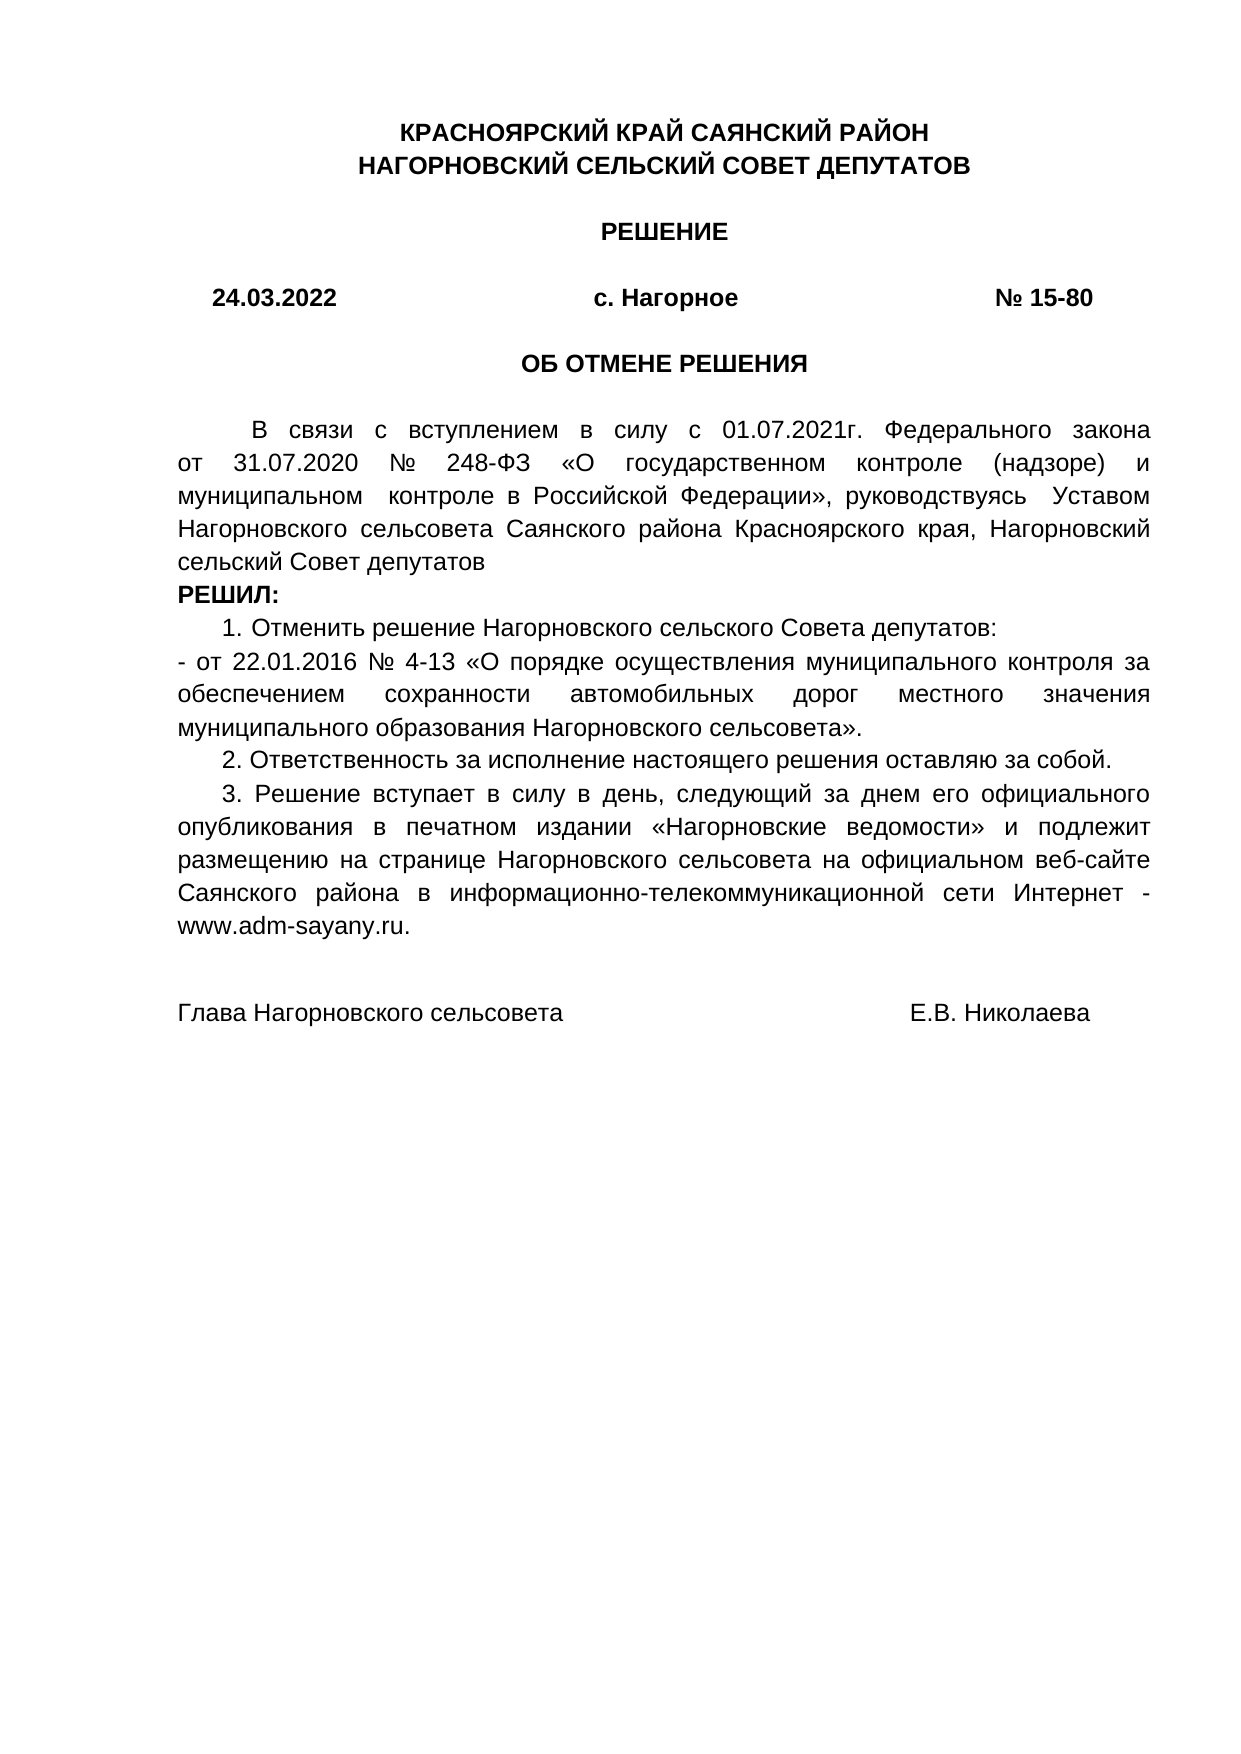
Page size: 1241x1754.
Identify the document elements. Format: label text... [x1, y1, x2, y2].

text 24.03.2022 с. Нагорное № 15-80 [177, 283, 1152, 312]
text 3. Решение вступает в силу в день, следующий за днем его официального опубликования в печатном издании «Нагорновские ведомости» и подлежит размещению на странице Нагорновского сельсовета на официальном веб-сайте Саянского района в информационно-телекоммуникационной сети Интернет - www.adm-sayany.ru. [177, 778, 1152, 939]
text РЕШИЛ: [177, 580, 1152, 609]
text - от 22.01.2016 № 4-13 «О порядке осуществления муниципального контроля за обеспечением сохранности автомобильных дорог местного значения муниципального образования Нагорновского сельсовета». [177, 646, 1152, 741]
text ОБ ОТМЕНЕ РЕШЕНИЯ [177, 349, 1152, 378]
text 2. Ответственность за исполнение настоящего решения оставляю за собой. [177, 746, 1152, 774]
text Глава Нагорновского сельсовета Е.В. Николаева [177, 997, 1152, 1026]
text КРАСНОЯРСКИЙ КРАЙ САЯНСКИЙ РАЙОН [177, 118, 1152, 147]
text НАГОРНОВСКИЙ СЕЛЬСКИЙ СОВЕТ ДЕПУТАТОВ [177, 151, 1152, 180]
text В связи с вступлением в силу с 01.07.2021г. Федерального закона от 31.07.2020 № 248-ФЗ «О государственном контроле (надзоре) и муниципальном контроле в Российской Федерации», руководствуясь Уставом Нагорновского сельсовета Саянского района Красноярского края, Нагорновский сельский Совет депутатов [177, 415, 1152, 576]
text РЕШЕНИЕ [177, 217, 1152, 246]
list Отменить решение Нагорновского сельского Совета депутатов: [177, 613, 1152, 642]
